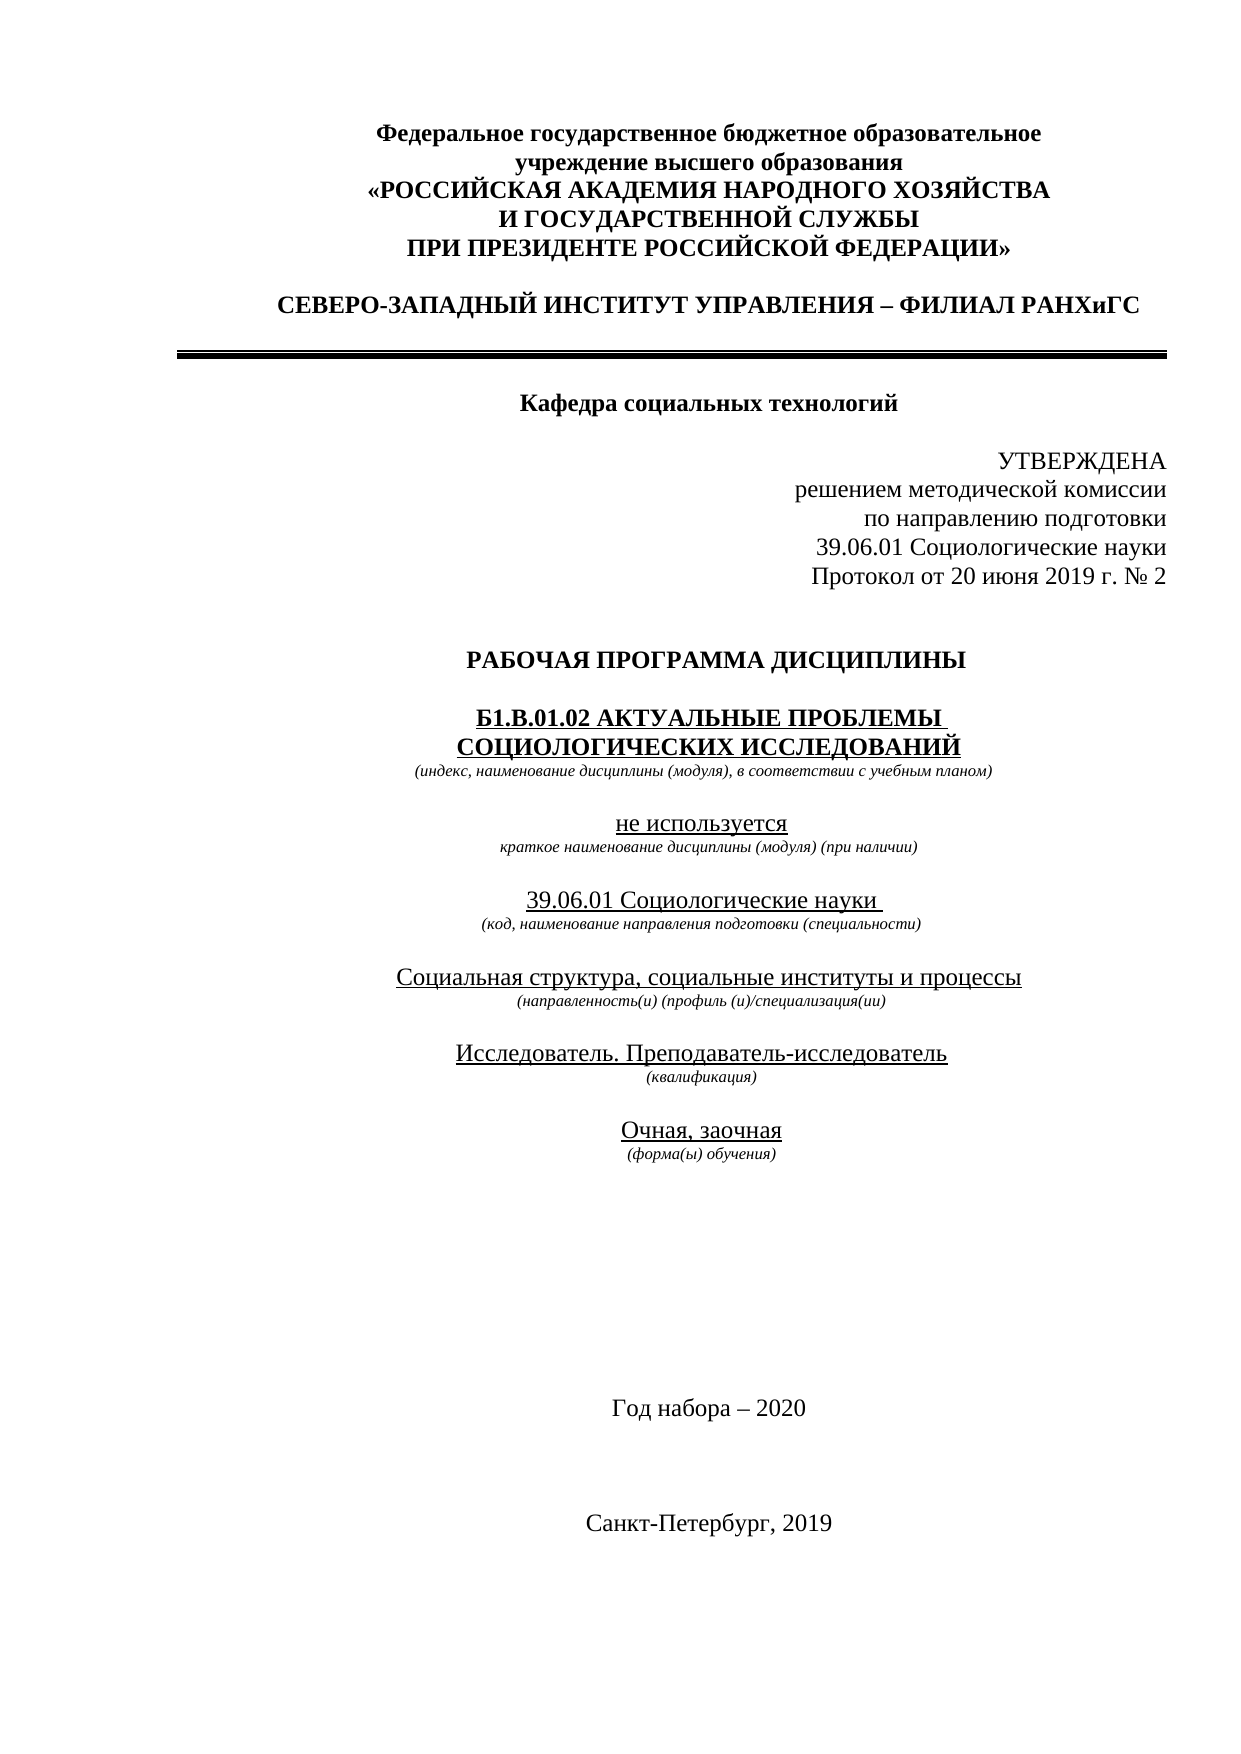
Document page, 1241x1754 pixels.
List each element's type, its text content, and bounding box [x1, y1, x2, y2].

text УТВЕРЖДЕНА [177, 446, 1167, 474]
text ПРИ ПРЕЗИДЕНТЕ РОССИЙСКОЙ ФЕДЕРАЦИИ» [177, 233, 1167, 262]
text краткое наименование дисциплины (модуля) (при наличии) [177, 837, 1167, 856]
text СОЦИОЛОГИЧЕСКИХ ИССЛЕДОВАНИЙ [177, 732, 1167, 761]
text И ГОСУДАРСТВЕННОЙ СЛУЖБЫ [177, 204, 1167, 233]
text Федеральное государственное бюджетное образовательное [177, 118, 1167, 147]
text Год набора – 2020 [177, 1393, 1167, 1422]
text решением методической комиссии [177, 474, 1167, 503]
text СЕВЕРО-ЗАПАДНЫЙ ИНСТИТУТ УПРАВЛЕНИЯ – ФИЛИАЛ РАНХиГС [177, 291, 1167, 319]
text Протокол от 20 июня 2019 г. № 2 [177, 561, 1167, 589]
text «РОССИЙСКАЯ АКАДЕМИЯ НАРОДНОГО ХОЗЯЙСТВА [177, 176, 1167, 204]
text 39.06.01 Социологические науки [177, 532, 1167, 561]
text (код, наименование направления подготовки (специальности) [177, 914, 1167, 933]
text Санкт-Петербург, 2019 [177, 1508, 1167, 1537]
text по направлению подготовки [177, 503, 1167, 532]
text Социальная структура, социальные институты и процессы [177, 962, 1167, 991]
text РАБОЧАЯ ПРОГРАММА ДИСЦИПЛИНЫ [177, 646, 1196, 674]
text (форма(ы) обучения) [177, 1144, 1167, 1163]
text 39.06.01 Социологические науки [177, 885, 1167, 914]
text Б1.В.01.02 АКТУАЛЬНЫЕ ПРОБЛЕМЫ [177, 703, 1167, 732]
text учреждение высшего образования [177, 147, 1167, 176]
text (индекс, наименование дисциплины (модуля), в соответствии с учебным планом) [177, 761, 1167, 780]
text (квалификация) [177, 1067, 1167, 1086]
text не используется [177, 808, 1167, 837]
text Очная, заочная [177, 1115, 1167, 1144]
text Исследователь. Преподаватель-исследователь [177, 1038, 1167, 1067]
text (направленность(и) (профиль (и)/специализация(ии) [177, 991, 1167, 1010]
text Кафедра социальных технологий [177, 388, 1167, 417]
